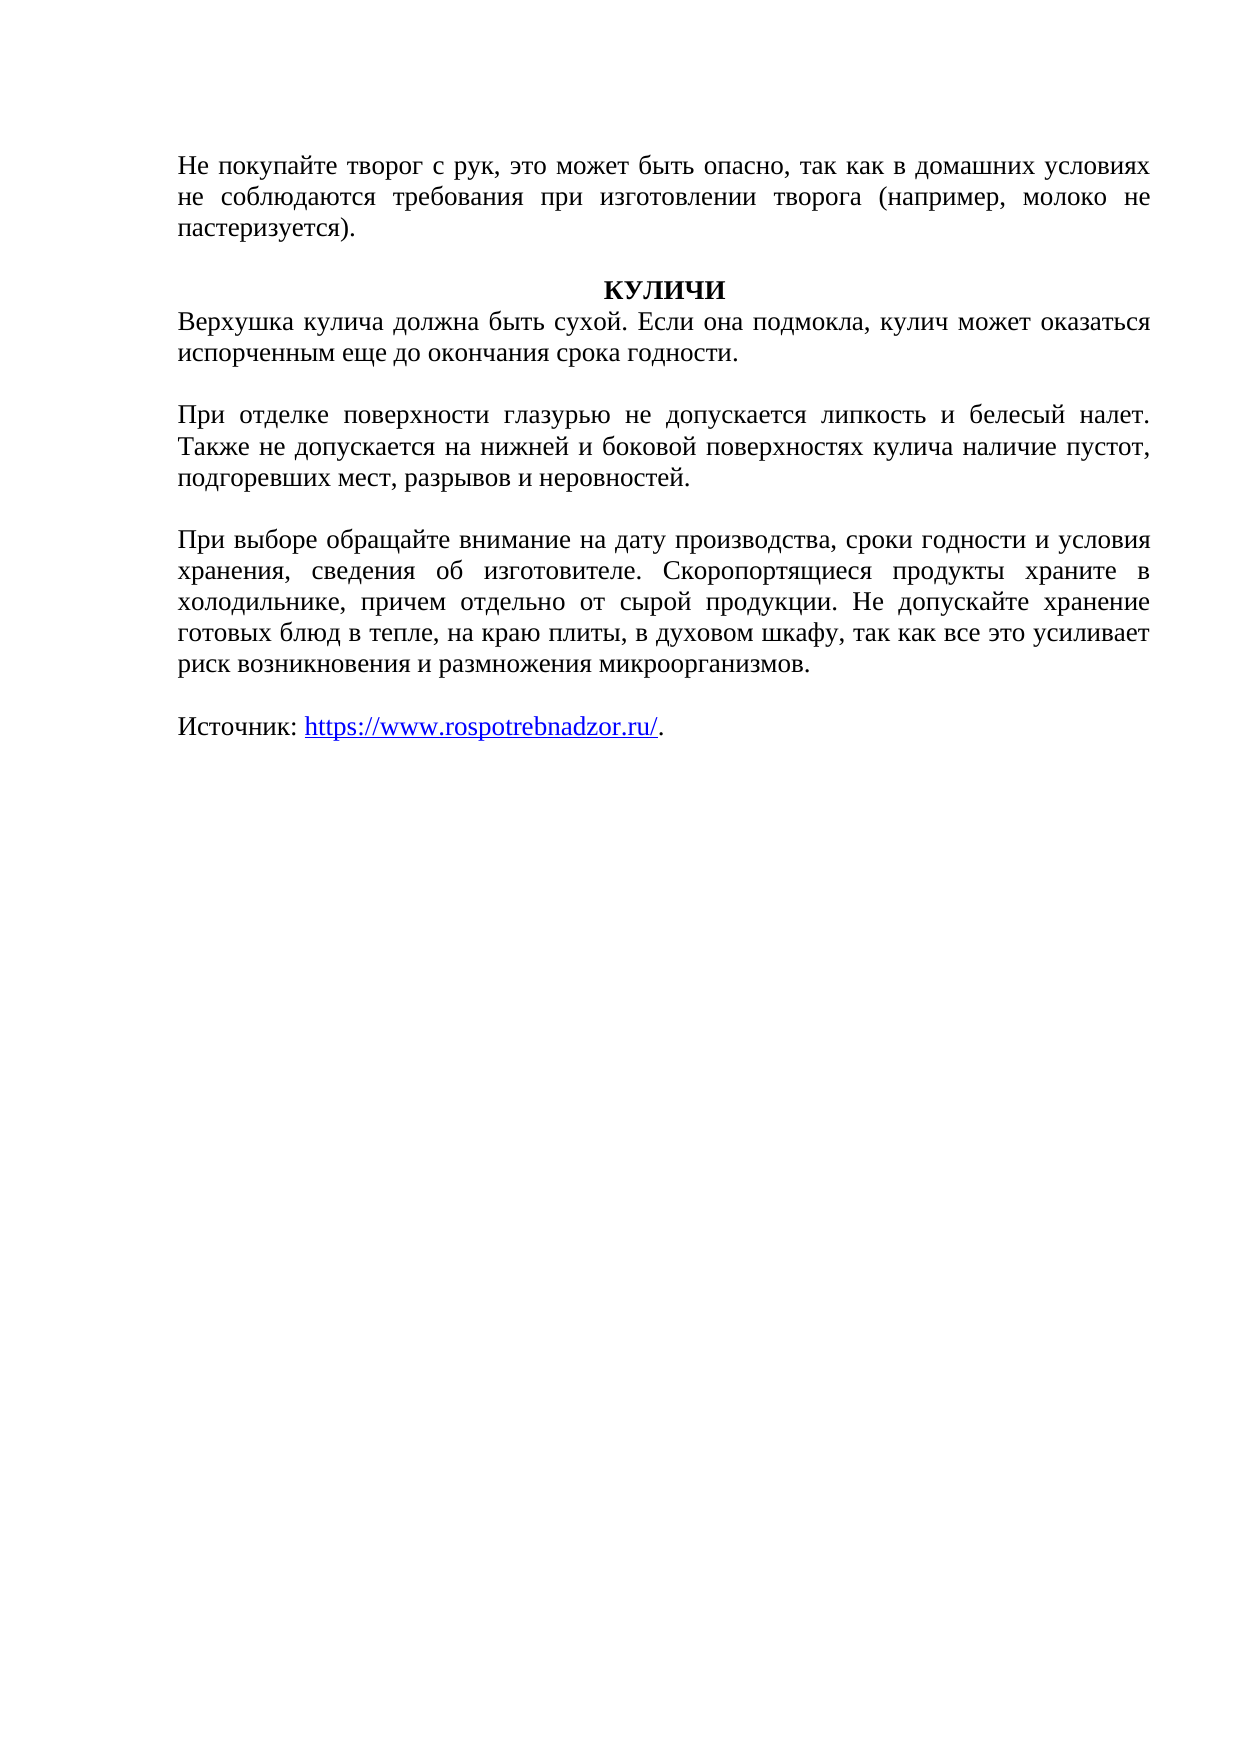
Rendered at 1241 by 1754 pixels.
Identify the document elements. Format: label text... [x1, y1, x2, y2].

text Не покупайте творог с рук, это может быть опасно, так как в домашних условиях не соблюдаются требования при изготовлении творога (например, молоко не пастеризуется). [177, 149, 1152, 243]
text Верхушка кулича должна быть сухой. Если она подмокла, кулич может оказаться испорченным еще до окончания срока годности. [177, 305, 1152, 367]
text При выборе обращайте внимание на дату производства, сроки годности и условия хранения, сведения об изготовителе. Скоропортящиеся продукты храните в холодильнике, причем отдельно от сырой продукции. Не допускайте хранение готовых блюд в тепле, на краю плиты, в духовом шкафу, так как все это усиливает риск возникновения и размножения микроорганизмов. [177, 523, 1152, 679]
text При отделке поверхности глазурью не допускается липкость и белесый налет. Также не допускается на нижней и боковой поверхностях кулича наличие пустот, подгоревших мест, разрывов и неровностей. [177, 398, 1152, 492]
text КУЛИЧИ [177, 274, 1152, 305]
text Источник: https://www.rospotrebnadzor.ru/. [177, 710, 1152, 741]
